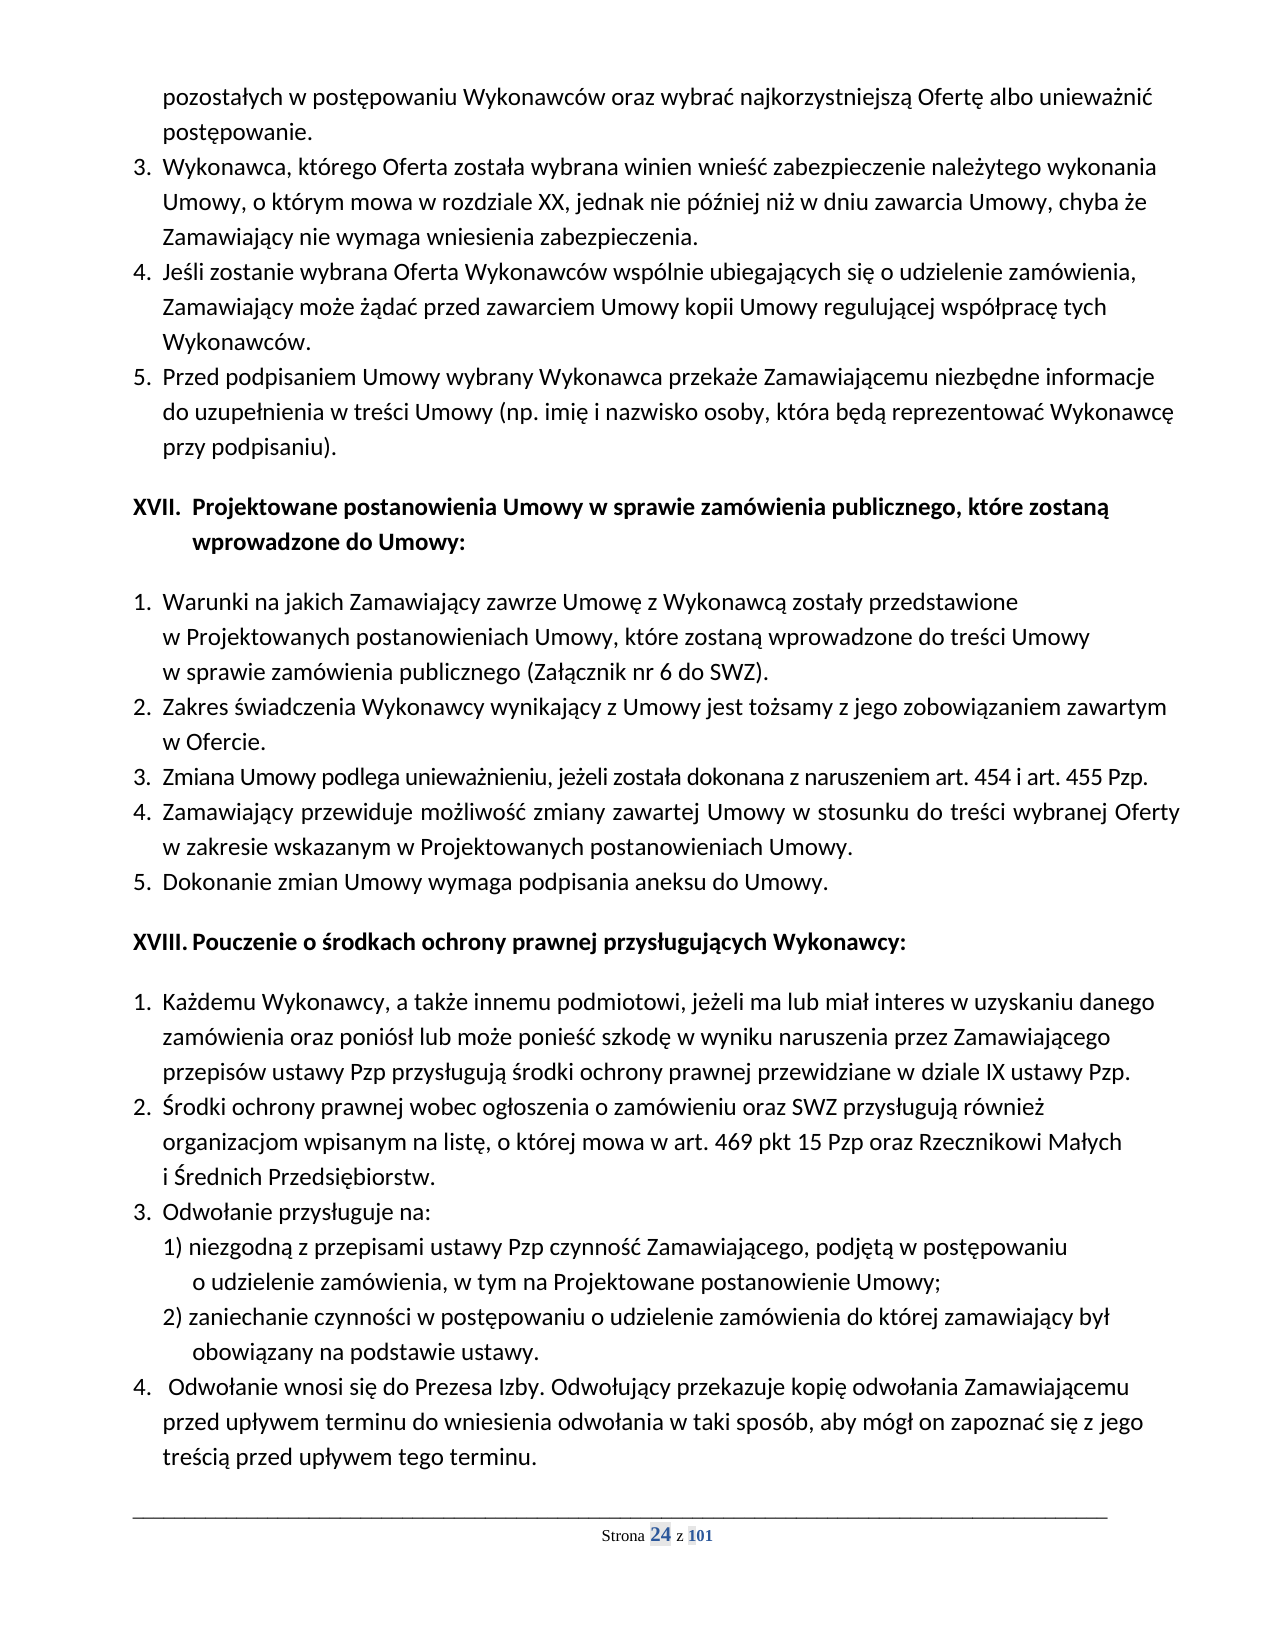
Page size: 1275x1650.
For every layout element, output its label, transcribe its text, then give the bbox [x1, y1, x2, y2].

list Zakres świadczenia Wykonawcy wynikający z Umowy jest tożsamy z jego zobowiązaniem zawartym w Ofercie. [133, 691, 1181, 756]
list Zamawiający przewiduje możliwość zmiany zawartej Umowy w stosunku do treści wybranej Oferty w zakresie wskazanym w Projektowanych postanowieniach Umowy. [133, 796, 1181, 861]
list Środki ochrony prawnej wobec ogłoszenia o zamówieniu oraz SWZ przysługują również organizacjom wpisanym na listę, o której mowa w art. 469 pkt 15 Pzp oraz Rzecznikowi Małych i Średnich Przedsiębiorstw. [133, 1091, 1181, 1191]
list Każdemu Wykonawcy, a także innemu podmiotowi, jeżeli ma lub miał interes w uzyskaniu danego zamówienia oraz poniósł lub może ponieść szkodę w wyniku naruszenia przez Zamawiającego przepisów ustawy Pzp przysługują środki ochrony prawnej przewidziane w dziale IX ustawy Pzp. [133, 986, 1181, 1086]
list Odwołanie przysługuje na: [133, 1196, 1181, 1226]
list Przed podpisaniem Umowy wybrany Wykonawca przekaże Zamawiającemu niezbędne informacje do uzupełnienia w treści Umowy (np. imię i nazwisko osoby, która będą reprezentować Wykonawcę przy podpisaniu). [133, 361, 1181, 461]
list Odwołanie wnosi się do Prezesa Izby. Odwołujący przekazuje kopię odwołania Zamawiającemu przed upływem terminu do wniesienia odwołania w taki sposób, aby mógł on zapoznać się z jego treścią przed upływem tego terminu. [133, 1371, 1181, 1471]
subtitle Projektowane postanowienia Umowy w sprawie zamówienia publicznego, które zostaną wprowadzone do Umowy: [133, 491, 1181, 556]
list Jeśli zostanie wybrana Oferta Wykonawców wspólnie ubiegających się o udzielenie zamówienia, Zamawiający może żądać przed zawarciem Umowy kopii Umowy regulującej współpracę tych Wykonawców. [133, 256, 1181, 356]
list Wykonawca, którego Oferta została wybrana winien wnieść zabezpieczenie należytego wykonania Umowy, o którym mowa w rozdziale XX, jednak nie później niż w dniu zawarcia Umowy, chyba że Zamawiający nie wymaga wniesienia zabezpieczenia. [133, 151, 1181, 251]
list Warunki na jakich Zamawiający zawrze Umowę z Wykonawcą zostały przedstawione w Projektowanych postanowieniach Umowy, które zostaną wprowadzone do treści Umowy w sprawie zamówienia publicznego (Załącznik nr 6 do SWZ). [133, 586, 1181, 686]
subtitle Pouczenie o środkach ochrony prawnej przysługujących Wykonawcy: [133, 926, 1181, 956]
text 1) niezgodną z przepisami ustawy Pzp czynność Zamawiającego, podjętą w postępowaniu o udzielenie zamówienia, w tym na Projektowane postanowienie Umowy; [162, 1231, 1181, 1296]
text 2) zaniechanie czynności w postępowaniu o udzielenie zamówienia do której zamawiający był obowiązany na podstawie ustawy. [162, 1301, 1181, 1366]
list Zmiana Umowy podlega unieważnieniu, jeżeli została dokonana z naruszeniem art. 454 i art. 455 Pzp. [133, 761, 1181, 791]
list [133, 81, 1181, 146]
list Dokonanie zmian Umowy wymaga podpisania aneksu do Umowy. [133, 866, 1181, 896]
